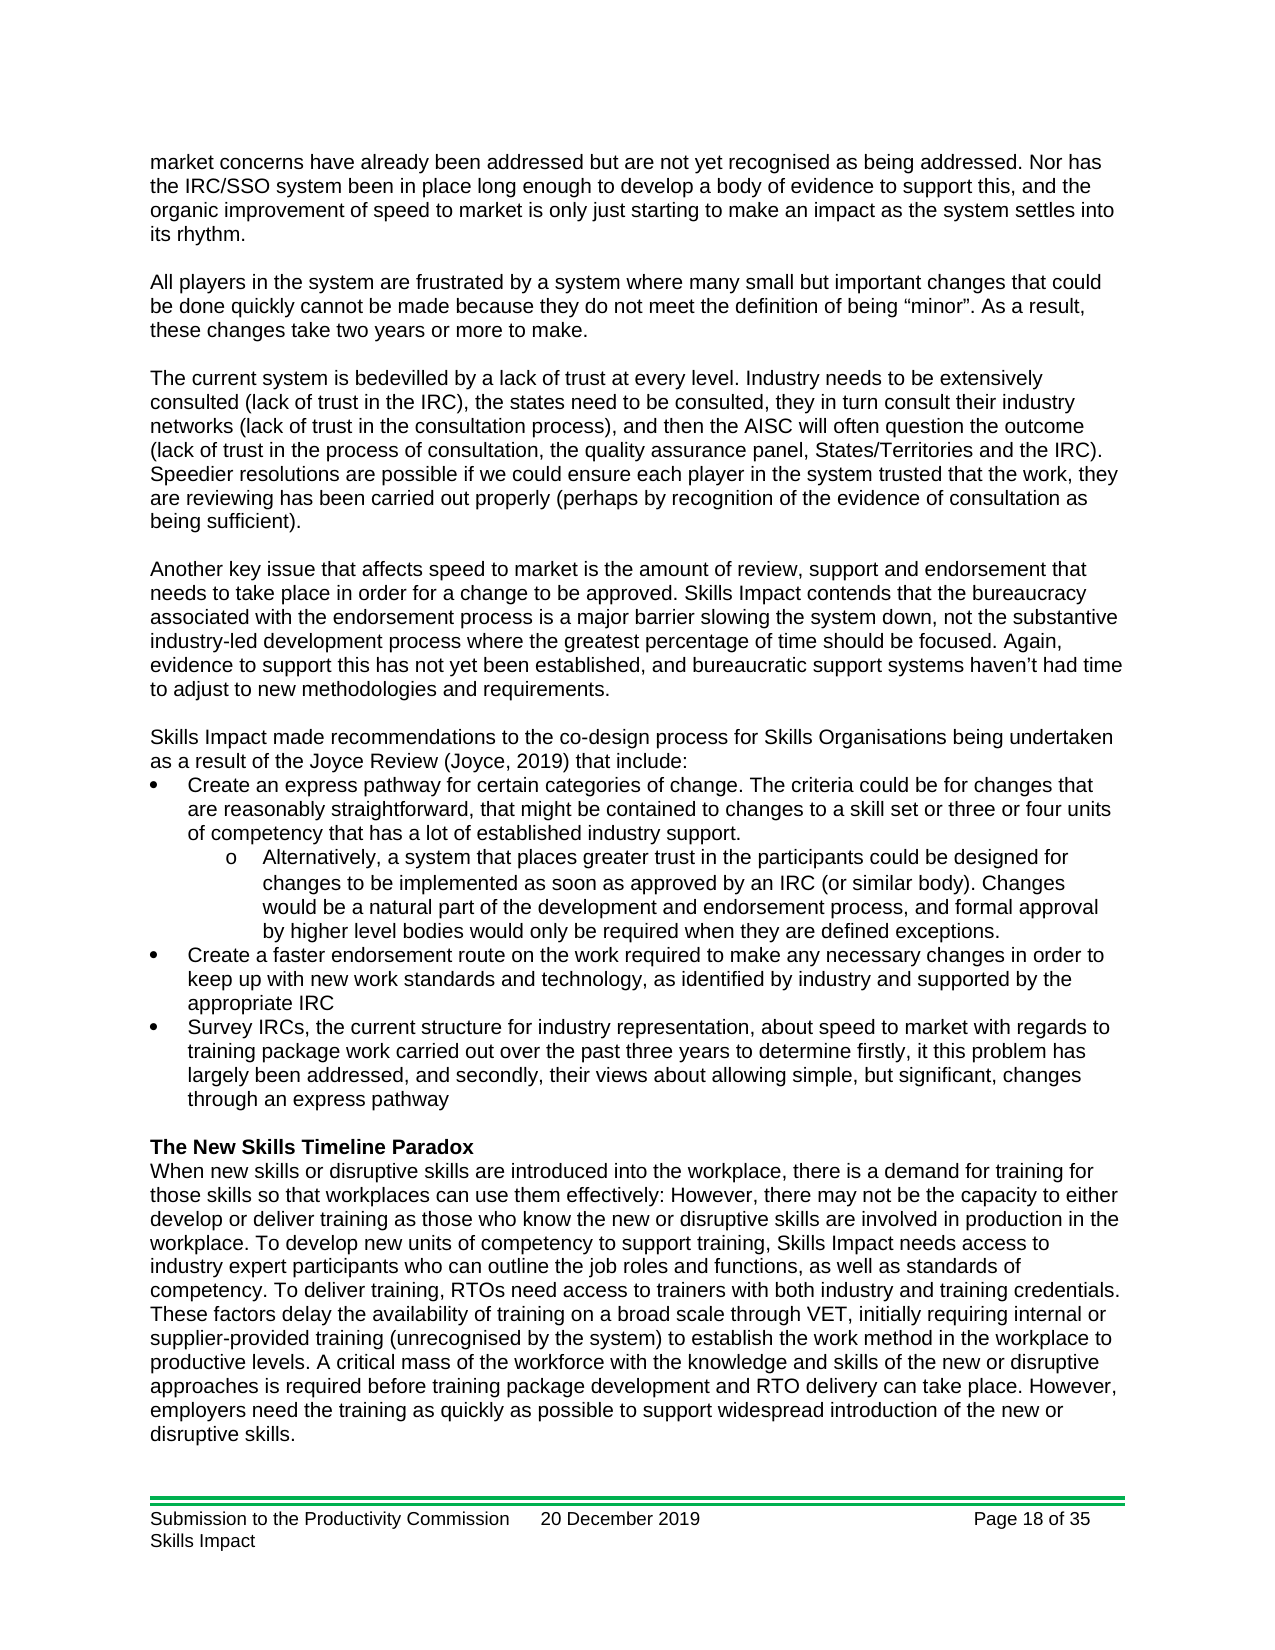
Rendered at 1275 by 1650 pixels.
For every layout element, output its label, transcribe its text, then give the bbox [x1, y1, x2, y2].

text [150, 150, 1125, 246]
list Survey IRCs, the current structure for industry representation, about speed to market with regards to training package work carried out over the past three years to determine firstly, it this problem has largely been addressed, and secondly, their views about allowing simple, but significant, changes through an express pathway [150, 1014, 1125, 1111]
text Speedier resolutions are possible if we could ensure each player in the system trusted that the work, they are reviewing has been carried out properly (perhaps by recognition of the evidence of consultation as being sufficient). [150, 461, 1125, 533]
text The current system is bedevilled by a lack of trust at every level. Industry needs to be extensively consulted (lack of trust in the IRC), the states need to be consulted, they in turn consult their industry networks (lack of trust in the consultation process), and then the AISC will often question the outcome (lack of trust in the process of consultation, the quality assurance panel, States/Territories and the IRC). [150, 366, 1125, 461]
text When new skills or disruptive skills are introduced into the workplace, there is a demand for training for those skills so that workplaces can use them effectively: However, there may not be the capacity to either develop or deliver training as those who know the new or disruptive skills are involved in production in the workplace. To develop new units of competency to support training, Skills Impact needs access to industry expert participants who can outline the job roles and functions, as well as standards of competency. To deliver training, RTOs need access to trainers with both industry and training credentials. These factors delay the availability of training on a broad scale through VET, initially requiring internal or supplier-provided training (unrecognised by the system) to establish the work method in the workplace to productive levels. A critical mass of the workforce with the knowledge and skills of the new or disruptive approaches is required before training package development and RTO delivery can take place. However, employers need the training as quickly as possible to support widespread introduction of the new or disruptive skills. [150, 1158, 1125, 1446]
list Alternatively, a system that places greater trust in the participants could be designed for changes to be implemented as soon as approved by an IRC (or similar body). Changes would be a natural part of the development and endorsement process, and formal approval by higher level bodies would only be required when they are defined exceptions. [225, 845, 1125, 943]
text All players in the system are frustrated by a system where many small but important changes that could be done quickly cannot be made because they do not meet the definition of being “minor”. As a result, these changes take two years or more to make. [150, 270, 1125, 342]
text Another key issue that affects speed to market is the amount of review, support and endorsement that needs to take place in order for a change to be approved. Skills Impact contends that the bureaucracy associated with the endorsement process is a major barrier slowing the system down, not the substantive industry-led development process where the greatest percentage of time should be focused. Again, evidence to support this has not yet been established, and bureaucratic support systems haven’t had time to adjust to new methodologies and requirements. [150, 557, 1125, 701]
text The New Skills Timeline Paradox [150, 1134, 1125, 1158]
list Create a faster endorsement route on the work required to make any necessary changes in order to keep up with new work standards and technology, as identified by industry and supported by the appropriate IRC [150, 943, 1125, 1014]
list Create an express pathway for certain categories of change. The criteria could be for changes that are reasonably straightforward, that might be contained to changes to a skill set or three or four units of competency that has a lot of established industry support. [150, 773, 1125, 845]
text Skills Impact made recommendations to the co-design process for Skills Organisations being undertaken as a result of the Joyce Review (Joyce, 2019) that include: [150, 725, 1125, 773]
